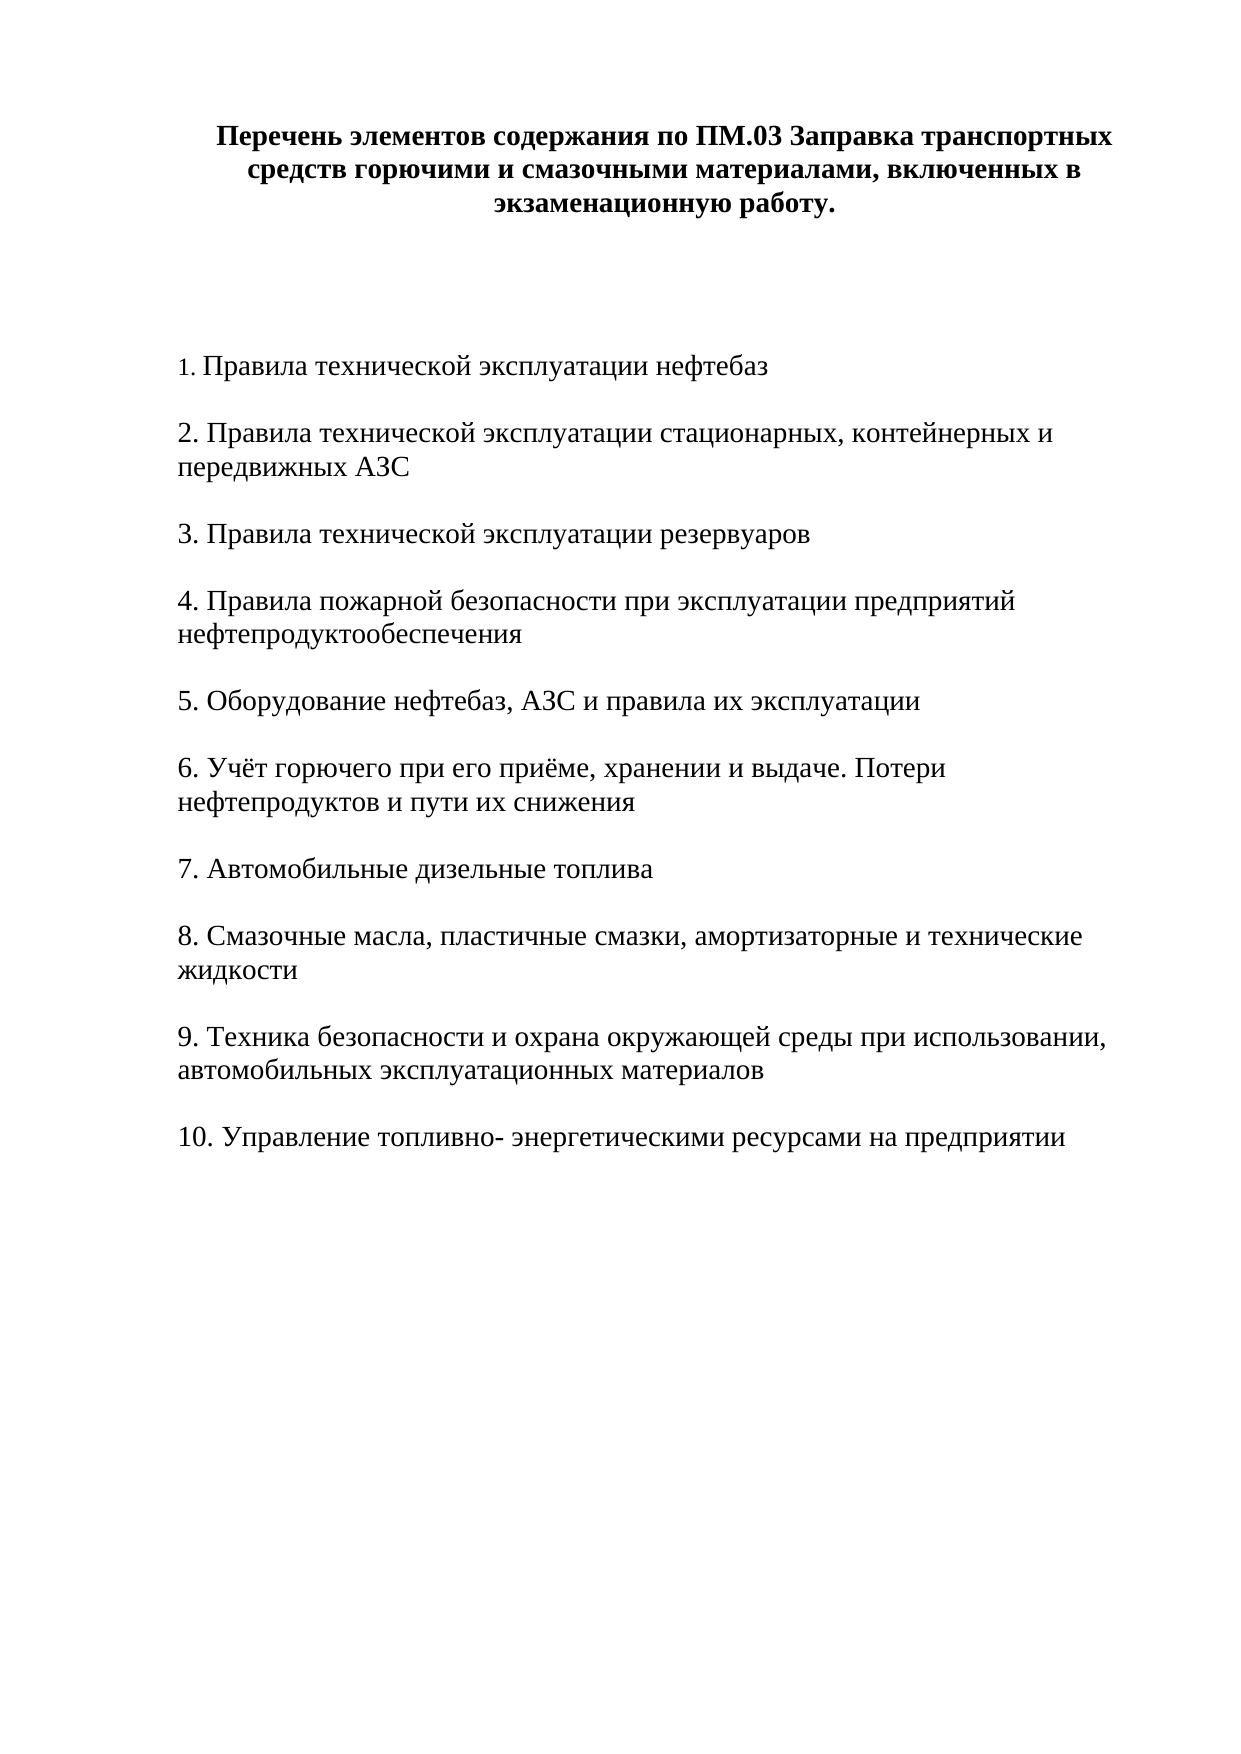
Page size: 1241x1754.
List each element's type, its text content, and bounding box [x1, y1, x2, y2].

text 9. Техника безопасности и охрана окружающей среды при использовании, автомобильных эксплуатационных материалов [177, 1019, 1152, 1086]
text Перечень элементов содержания по ПМ.03 Заправка транспортных средств горючими и смазочными материалами, включенных в экзаменационную работу. [177, 118, 1152, 219]
text 6. Учёт горючего при его приёме, хранении и выдаче. Потери нефтепродуктов и пути их снижения [177, 751, 1152, 818]
text 1. Правила технической эксплуатации нефтебаз [177, 348, 1152, 382]
text 8. Смазочные масла, пластичные смазки, амортизаторные и технические жидкости [177, 918, 1152, 985]
text 5. Оборудование нефтебаз, АЗС и правила их эксплуатации [177, 683, 1152, 717]
text 10. Управление топливно- энергетическими ресурсами на предприятии [177, 1119, 1152, 1153]
text 3. Правила технической эксплуатации резервуаров [177, 516, 1152, 549]
text 7. Автомобильные дизельные топлива [177, 851, 1152, 885]
text 4. Правила пожарной безопасности при эксплуатации предприятий нефтепродуктообеспечения [177, 583, 1152, 650]
text 2. Правила технической эксплуатации стационарных, контейнерных и передвижных АЗС [177, 415, 1152, 482]
